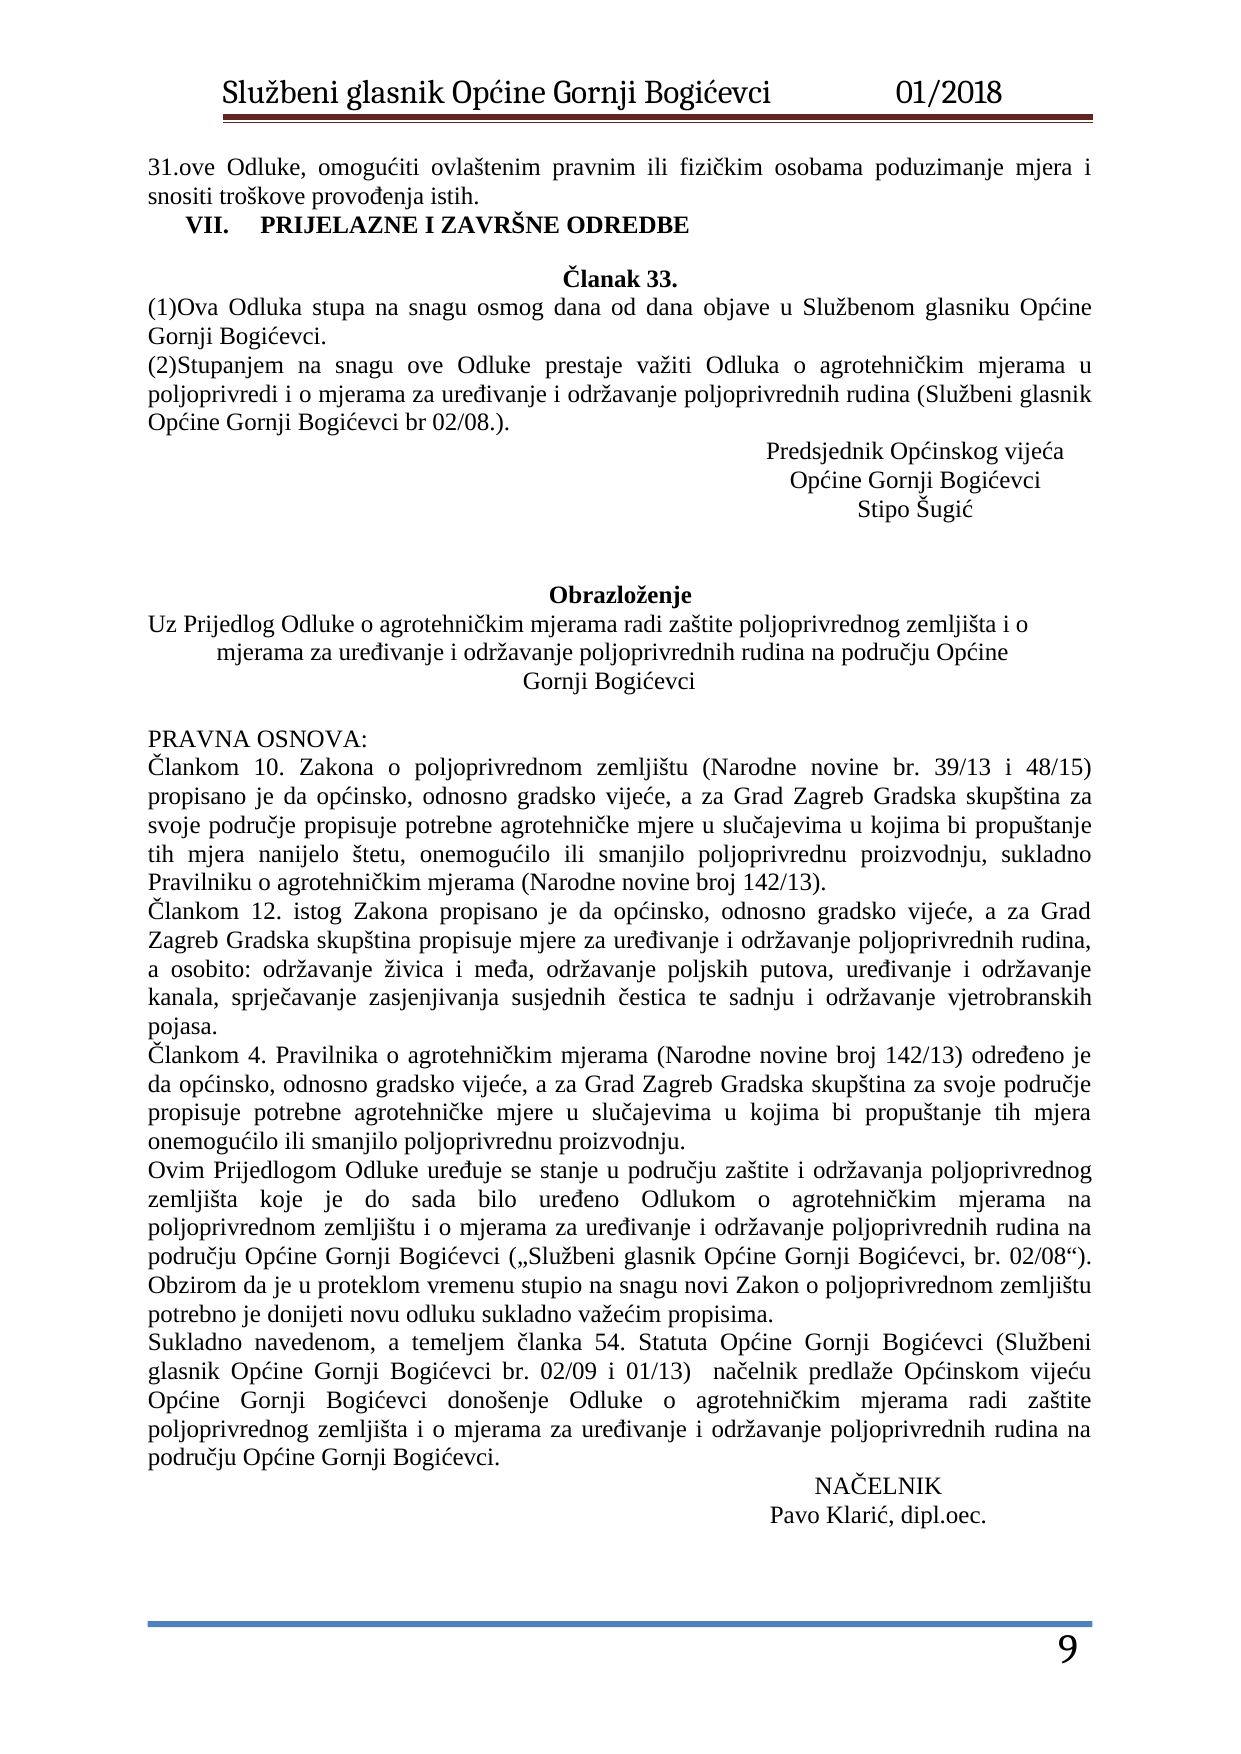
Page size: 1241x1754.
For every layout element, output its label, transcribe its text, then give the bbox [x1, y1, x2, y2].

text Predsjednik Općinskog vijeća [664, 436, 1093, 465]
text mjerama za uređivanje i održavanje poljoprivrednih rudina na području Općine [148, 637, 1093, 666]
text NAČELNIK [590, 1471, 1093, 1500]
text Uz Prijedlog Odluke o agrotehničkim mjerama radi zaštite poljoprivrednog zemljišta i o [148, 609, 1093, 637]
text Člankom 12. istog Zakona propisano je da općinsko, odnosno gradsko vijeće, a za Grad Zagreb Gradska skupština propisuje mjere za uređivanje i održavanje poljoprivrednih rudina, a osobito: održavanje živica i međa, održavanje poljskih putova, uređivanje i održavanje kanala, sprječavanje zasjenjivanja susjednih čestica te sadnju i održavanje vjetrobranskih pojasa. [148, 896, 1093, 1040]
text Pavo Klarić, dipl.oec. [590, 1500, 1093, 1529]
text Stipo Šugić [738, 494, 1093, 522]
text PRAVNA OSNOVA: [148, 724, 1093, 752]
text Obrazloženje [148, 580, 1093, 609]
text (1)Ova Odluka stupa na snagu osmog dana od dana objave u Službenom glasniku Općine Gornji Bogićevci. [148, 292, 1093, 350]
text Općine Gornji Bogićevci [664, 465, 1093, 494]
text Ovim Prijedlogom Odluke uređuje se stanje u području zaštite i održavanja poljoprivrednog zemljišta koje je do sada bilo uređeno Odlukom o agrotehničkim mjerama na poljoprivrednom zemljištu i o mjerama za uređivanje i održavanje poljoprivrednih rudina na području Općine Gornji Bogićevci („Službeni glasnik Općine Gornji Bogićevci, br. 02/08“). Obzirom da je u proteklom vremenu stupio na snagu novi Zakon o poljoprivrednom zemljištu potrebno je donijeti novu odluku sukladno važećim propisima. [148, 1155, 1093, 1327]
text Člankom 4. Pravilnika o agrotehničkim mjerama (Narodne novine broj 142/13) određeno je da općinsko, odnosno gradsko vijeće, a za Grad Zagreb Gradska skupština za svoje područje propisuje potrebne agrotehničke mjere u slučajevima u kojima bi propuštanje tih mjera onemogućilo ili smanjilo poljoprivrednu proizvodnju. [148, 1040, 1093, 1155]
text (2)Stupanjem na snagu ove Odluke prestaje važiti Odluka o agrotehničkim mjerama u poljoprivredi i o mjerama za uređivanje i održavanje poljoprivrednih rudina (Službeni glasnik Općine Gornji Bogićevci br 02/08.). [148, 350, 1093, 436]
text Sukladno navedenom, a temeljem članka 54. Statuta Općine Gornji Bogićevci (Službeni glasnik Općine Gornji Bogićevci br. 02/09 i 01/13) načelnik predlaže Općinskom vijeću Općine Gornji Bogićevci donošenje Odluke o agrotehničkim mjerama radi zaštite poljoprivrednog zemljišta i o mjerama za uređivanje i održavanje poljoprivrednih rudina na području Općine Gornji Bogićevci. [148, 1327, 1093, 1471]
text Gornji Bogićevci [443, 666, 1093, 695]
text Članak 33. [148, 264, 1093, 292]
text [148, 152, 1093, 210]
list PRIJELAZNE I ZAVRŠNE ODREDBE [185, 210, 1093, 238]
text Člankom 10. Zakona o poljoprivrednom zemljištu (Narodne novine br. 39/13 i 48/15) propisano je da općinsko, odnosno gradsko vijeće, a za Grad Zagreb Gradska skupština za svoje područje propisuje potrebne agrotehničke mjere u slučajevima u kojima bi propuštanje tih mjera nanijelo štetu, onemogućilo ili smanjilo poljoprivrednu proizvodnju, sukladno Pravilniku o agrotehničkim mjerama (Narodne novine broj 142/13). [148, 752, 1093, 896]
